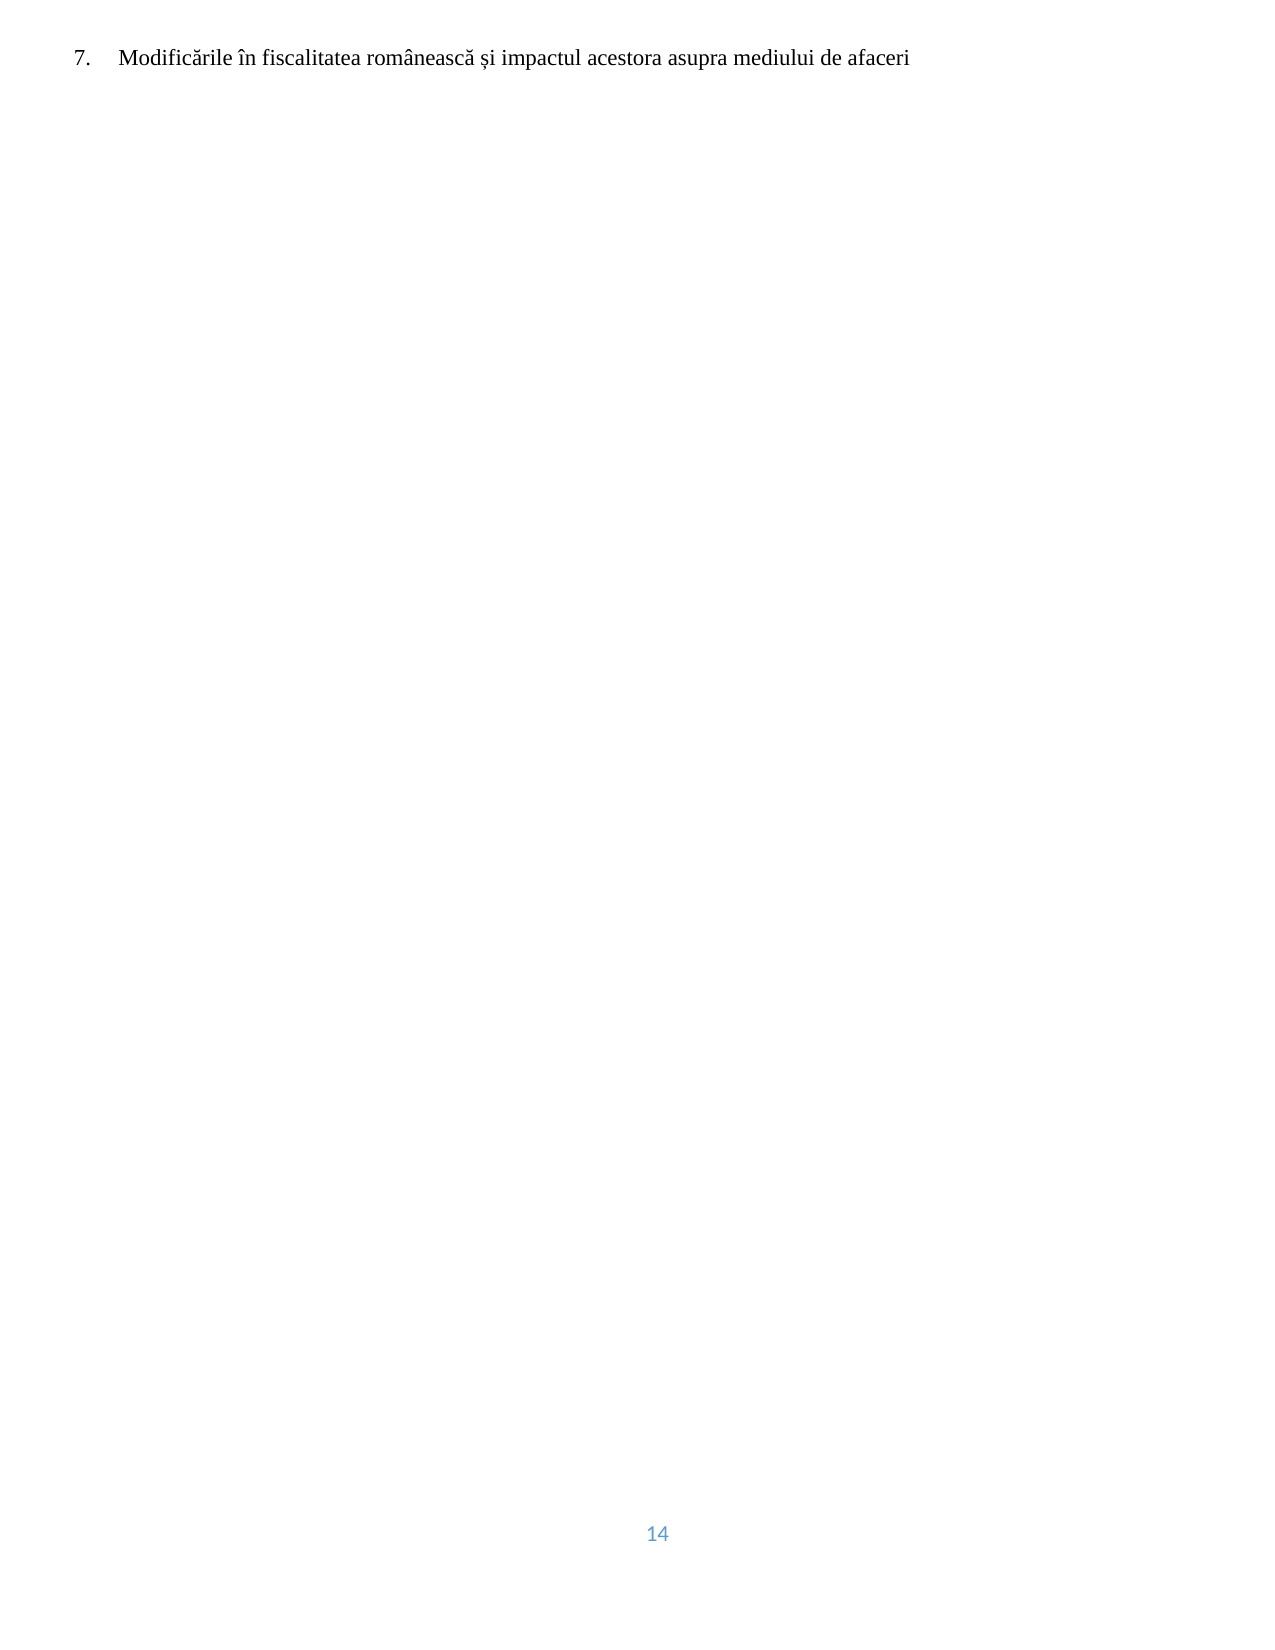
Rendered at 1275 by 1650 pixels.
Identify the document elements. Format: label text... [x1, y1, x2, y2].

list Modificările în fiscalitatea românească și impactul acestora asupra mediului de afaceri [74, 44, 1196, 71]
